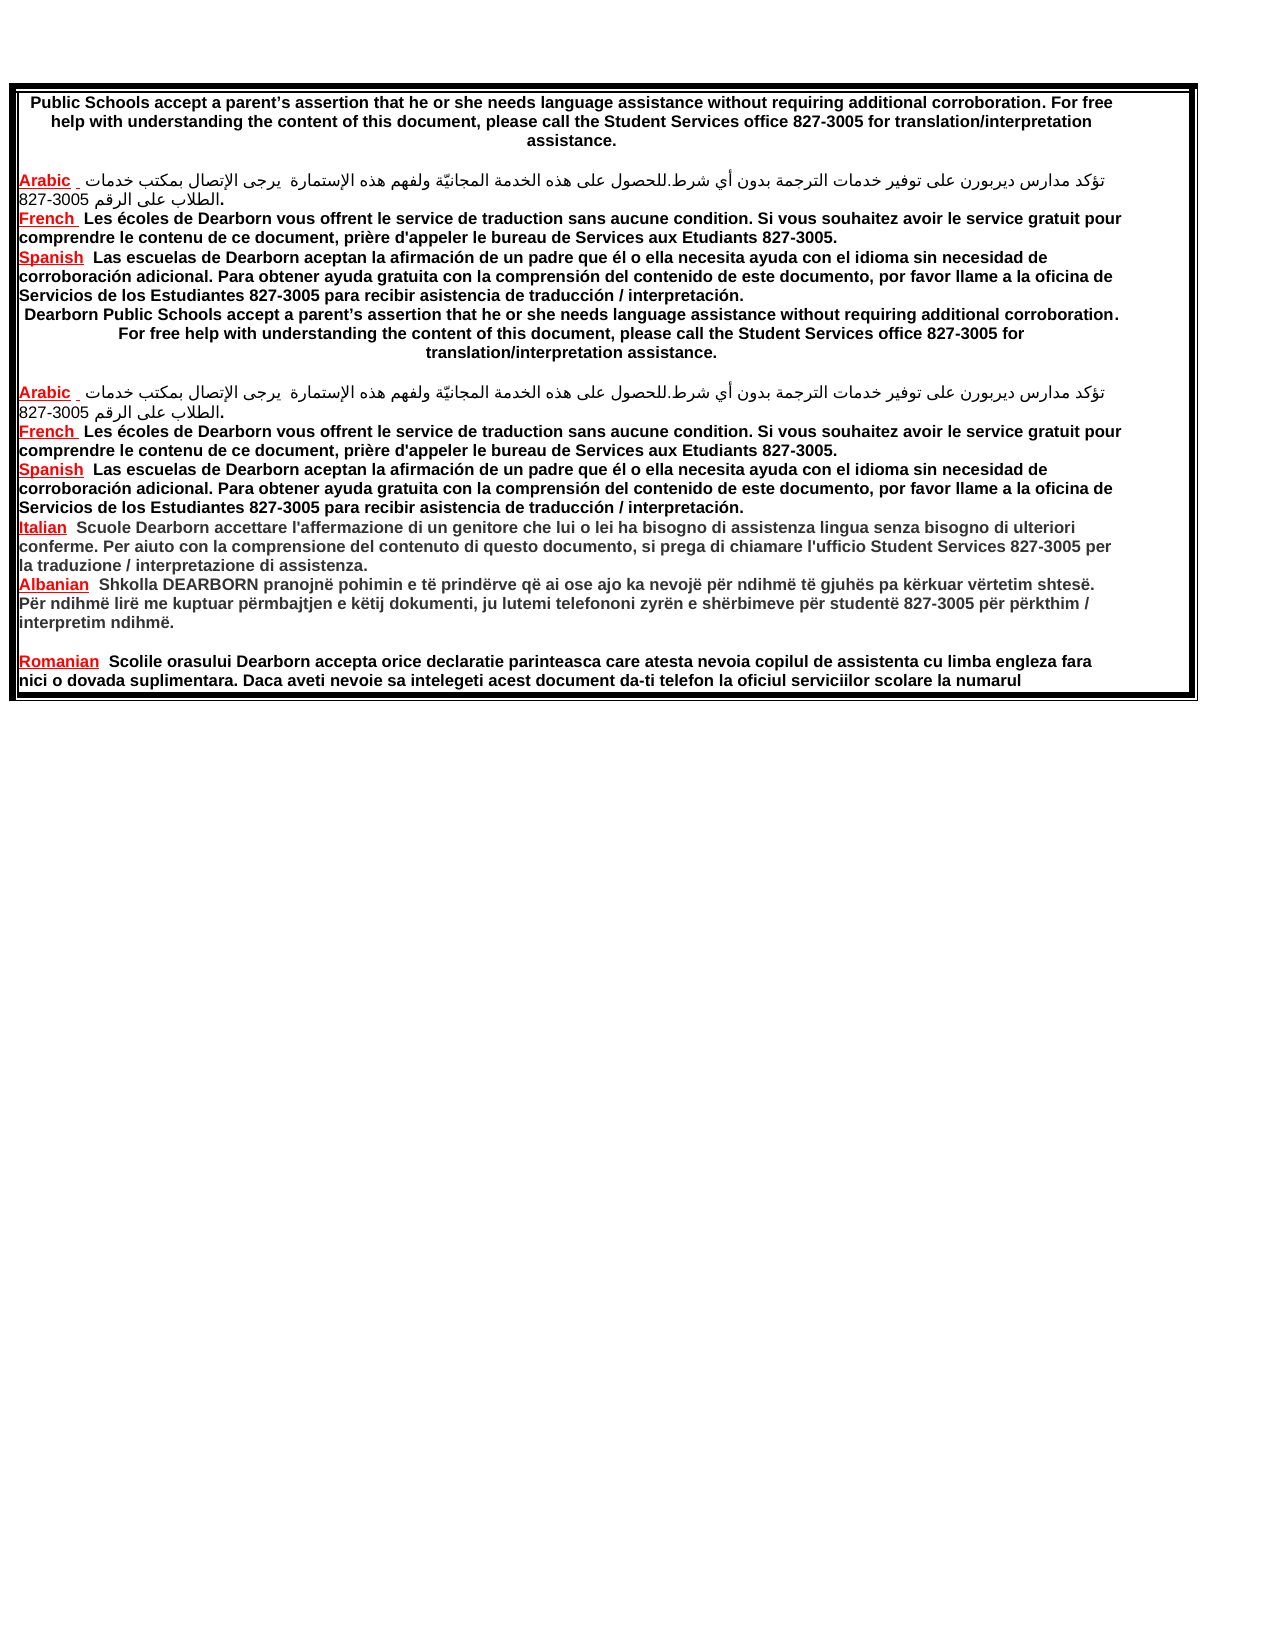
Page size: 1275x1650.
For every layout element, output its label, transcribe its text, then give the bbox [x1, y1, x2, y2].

text Public Schools accept a parent’s assertion that he or she needs language assistance without requiring additional corroboration. For free help with understanding the content of this document, please call the Student Services office 827-3005 for translation/interpretation assistance. [19, 93, 1189, 150]
text Arabic تؤكد مدارس ديربورن على توفير خدمات الترجمة بدون أي شرط.للحصول على هذه الخدمة المجانيّة ولفهم هذه الإستمارة يرجى الإتصال بمكتب خدمات الطلاب على الرقم 3005-827. [19, 161, 1189, 209]
text Arabic تؤكد مدارس ديربورن على توفير خدمات الترجمة بدون أي شرط.للحصول على هذه الخدمة المجانيّة ولفهم هذه الإستمارة يرجى الإتصال بمكتب خدمات الطلاب على الرقم 3005-827. [19, 374, 1189, 422]
text French Les écoles de Dearborn vous offrent le service de traduction sans aucune condition. Si vous souhaitez avoir le service gratuit pour comprendre le contenu de ce document, prière d'appeler le bureau de Services aux Etudiants 827-3005. [75, 209, 1181, 247]
text Dearborn Public Schools accept a parent’s assertion that he or she needs language assistance without requiring additional corroboration. For free help with understanding the content of this document, please call the Student Services office 827-3005 for translation/interpretation assistance. [75, 305, 1181, 362]
text Romanian Scolile orasului Dearborn accepta orice declaratie parinteasca care atesta nevoia copilul de assistenta cu limba engleza fara nici o dovada suplimentara. Daca aveti nevoie sa intelegeti acest document da-ti telefon la oficiul serviciilor scolare la numarul [19, 642, 1189, 692]
text Albanian Shkolla DEARBORN pranojnë pohimin e të prindërve që ai ose ajo ka nevojë për ndihmë të gjuhës pa kërkuar vërtetim shtesë. Për ndihmë lirë me kuptuar përmbajtjen e këtij dokumenti, ju lutemi telefononi zyrën e shërbimeve për studentë 827-3005 për përkthim / interpretim ndihmë. [75, 575, 1181, 632]
text French Les écoles de Dearborn vous offrent le service de traduction sans aucune condition. Si vous souhaitez avoir le service gratuit pour comprendre le contenu de ce document, prière d'appeler le bureau de Services aux Etudiants 827-3005. [75, 422, 1181, 460]
text Italian Scuole Dearborn accettare l'affermazione di un genitore che lui o lei ha bisogno di assistenza lingua senza bisogno di ulteriori conferme. Per aiuto con la comprensione del contenuto di questo documento, si prega di chiamare l'ufficio Student Services 827-3005 per la traduzione / interpretazione di assistenza. [75, 517, 1181, 575]
text Spanish Las escuelas de Dearborn aceptan la afirmación de un padre que él o ella necesita ayuda con el idioma sin necesidad de corroboración adicional. Para obtener ayuda gratuita con la comprensión del contenido de este documento, por favor llame a la oficina de Servicios de los Estudiantes 827-3005 para recibir asistencia de traducción / interpretación. [75, 460, 1181, 517]
text Spanish Las escuelas de Dearborn aceptan la afirmación de un padre que él o ella necesita ayuda con el idioma sin necesidad de corroboración adicional. Para obtener ayuda gratuita con la comprensión del contenido de este documento, por favor llame a la oficina de Servicios de los Estudiantes 827-3005 para recibir asistencia de traducción / interpretación. [75, 247, 1181, 305]
